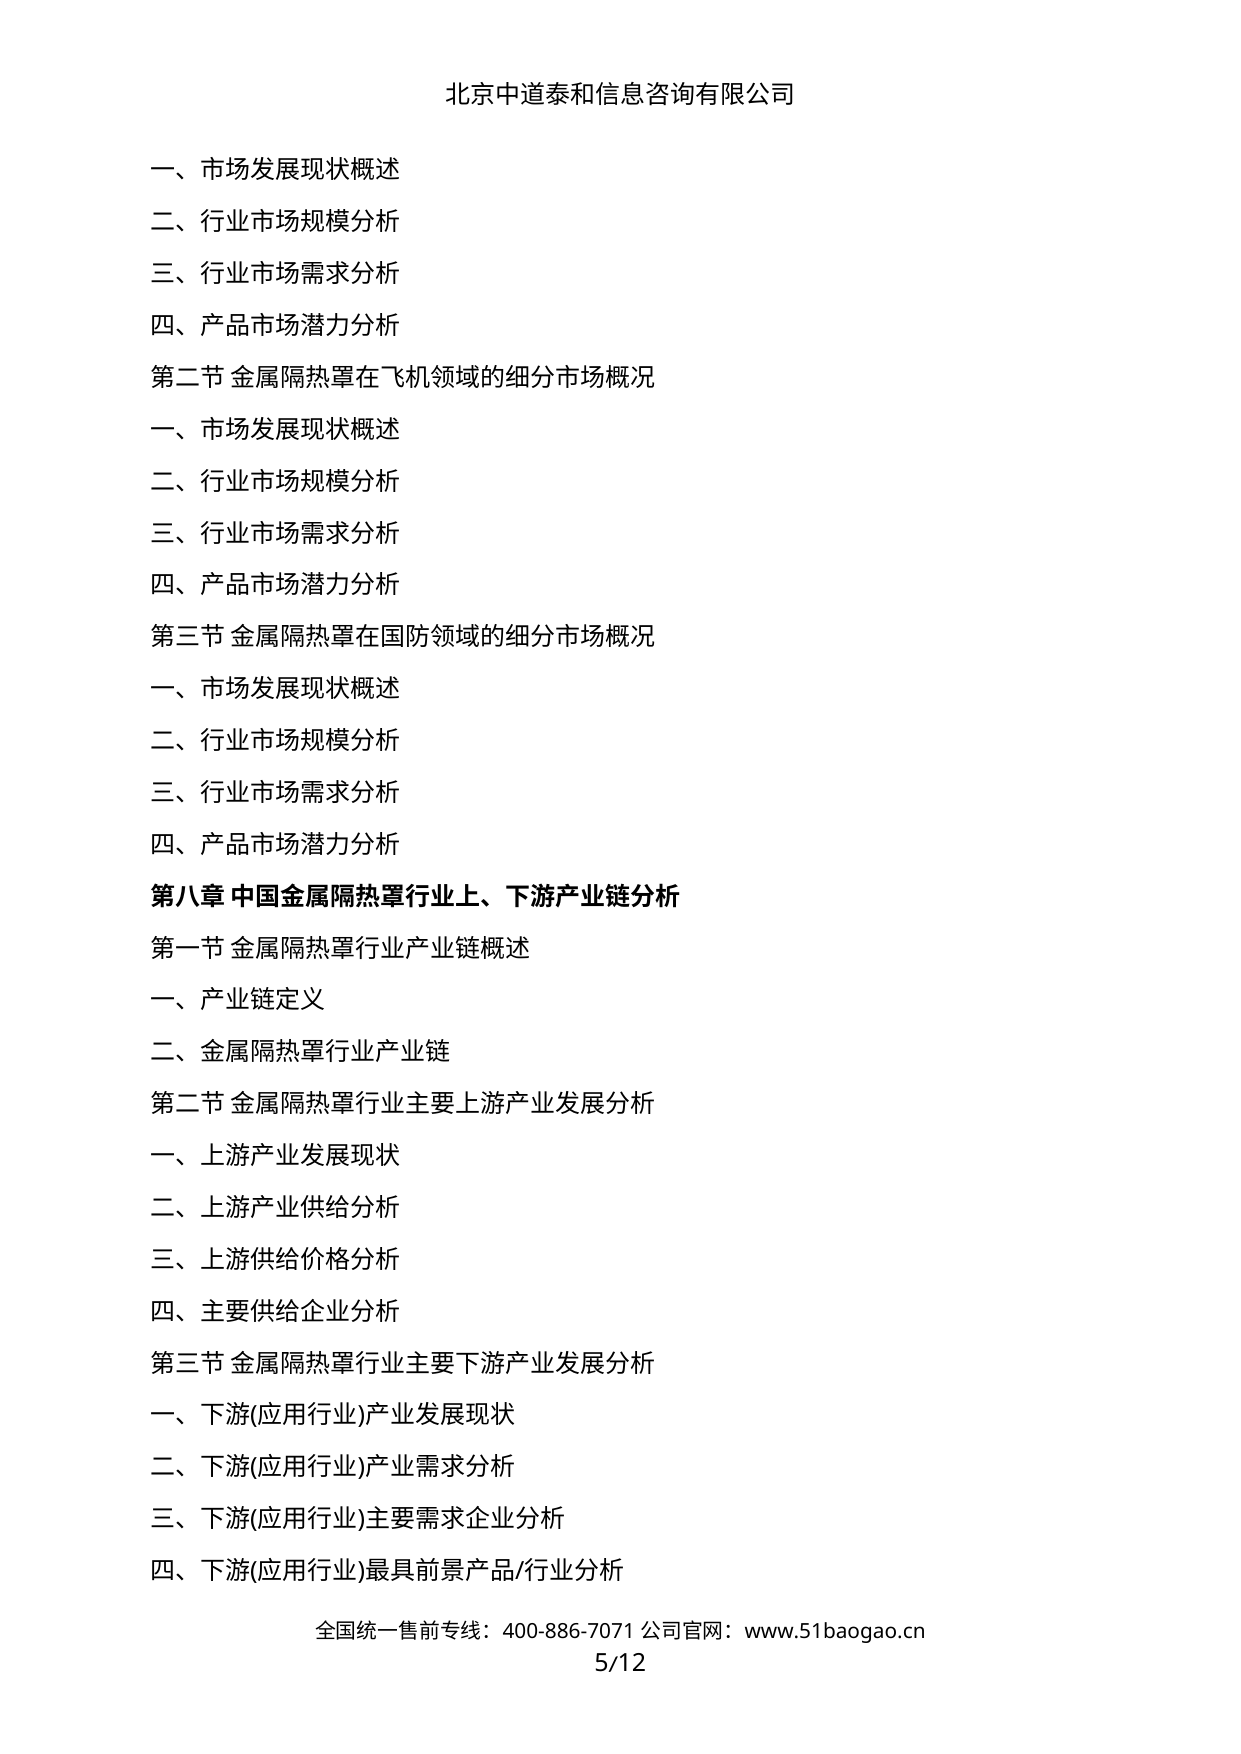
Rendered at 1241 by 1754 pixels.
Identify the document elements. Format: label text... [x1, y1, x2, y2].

text 三、上游供给价格分析 [150, 1239, 1090, 1276]
text 二、行业市场规模分析 [150, 202, 1090, 238]
text 第八章 中国金属隔热罩行业上、下游产业链分析 [150, 876, 1090, 912]
text 一、上游产业发展现状 [150, 1136, 1090, 1172]
text 三、行业市场需求分析 [150, 254, 1090, 290]
text 一、产业链定义 [150, 980, 1090, 1016]
text 第二节 金属隔热罩行业主要上游产业发展分析 [150, 1084, 1090, 1120]
text 二、上游产业供给分析 [150, 1187, 1090, 1224]
text 二、下游(应用行业)产业需求分析 [150, 1447, 1090, 1483]
text 第三节 金属隔热罩在国防领域的细分市场概况 [150, 617, 1090, 653]
text 一、市场发展现状概述 [150, 669, 1090, 705]
text 四、主要供给企业分析 [150, 1291, 1090, 1327]
text 第三节 金属隔热罩行业主要下游产业发展分析 [150, 1343, 1090, 1379]
text 三、行业市场需求分析 [150, 513, 1090, 549]
text 一、下游(应用行业)产业发展现状 [150, 1395, 1090, 1431]
text 第一节 金属隔热罩行业产业链概述 [150, 928, 1090, 964]
text 四、产品市场潜力分析 [150, 306, 1090, 342]
text 二、行业市场规模分析 [150, 461, 1090, 497]
text 二、行业市场规模分析 [150, 721, 1090, 757]
text 四、产品市场潜力分析 [150, 565, 1090, 601]
text 第二节 金属隔热罩在飞机领域的细分市场概况 [150, 357, 1090, 394]
text 四、下游(应用行业)最具前景产品/行业分析 [150, 1551, 1090, 1587]
text 三、下游(应用行业)主要需求企业分析 [150, 1499, 1090, 1535]
text 二、金属隔热罩行业产业链 [150, 1032, 1090, 1068]
text 一、市场发展现状概述 [150, 409, 1090, 446]
text 一、市场发展现状概述 [150, 150, 1090, 186]
text 三、行业市场需求分析 [150, 772, 1090, 809]
text 四、产品市场潜力分析 [150, 824, 1090, 861]
